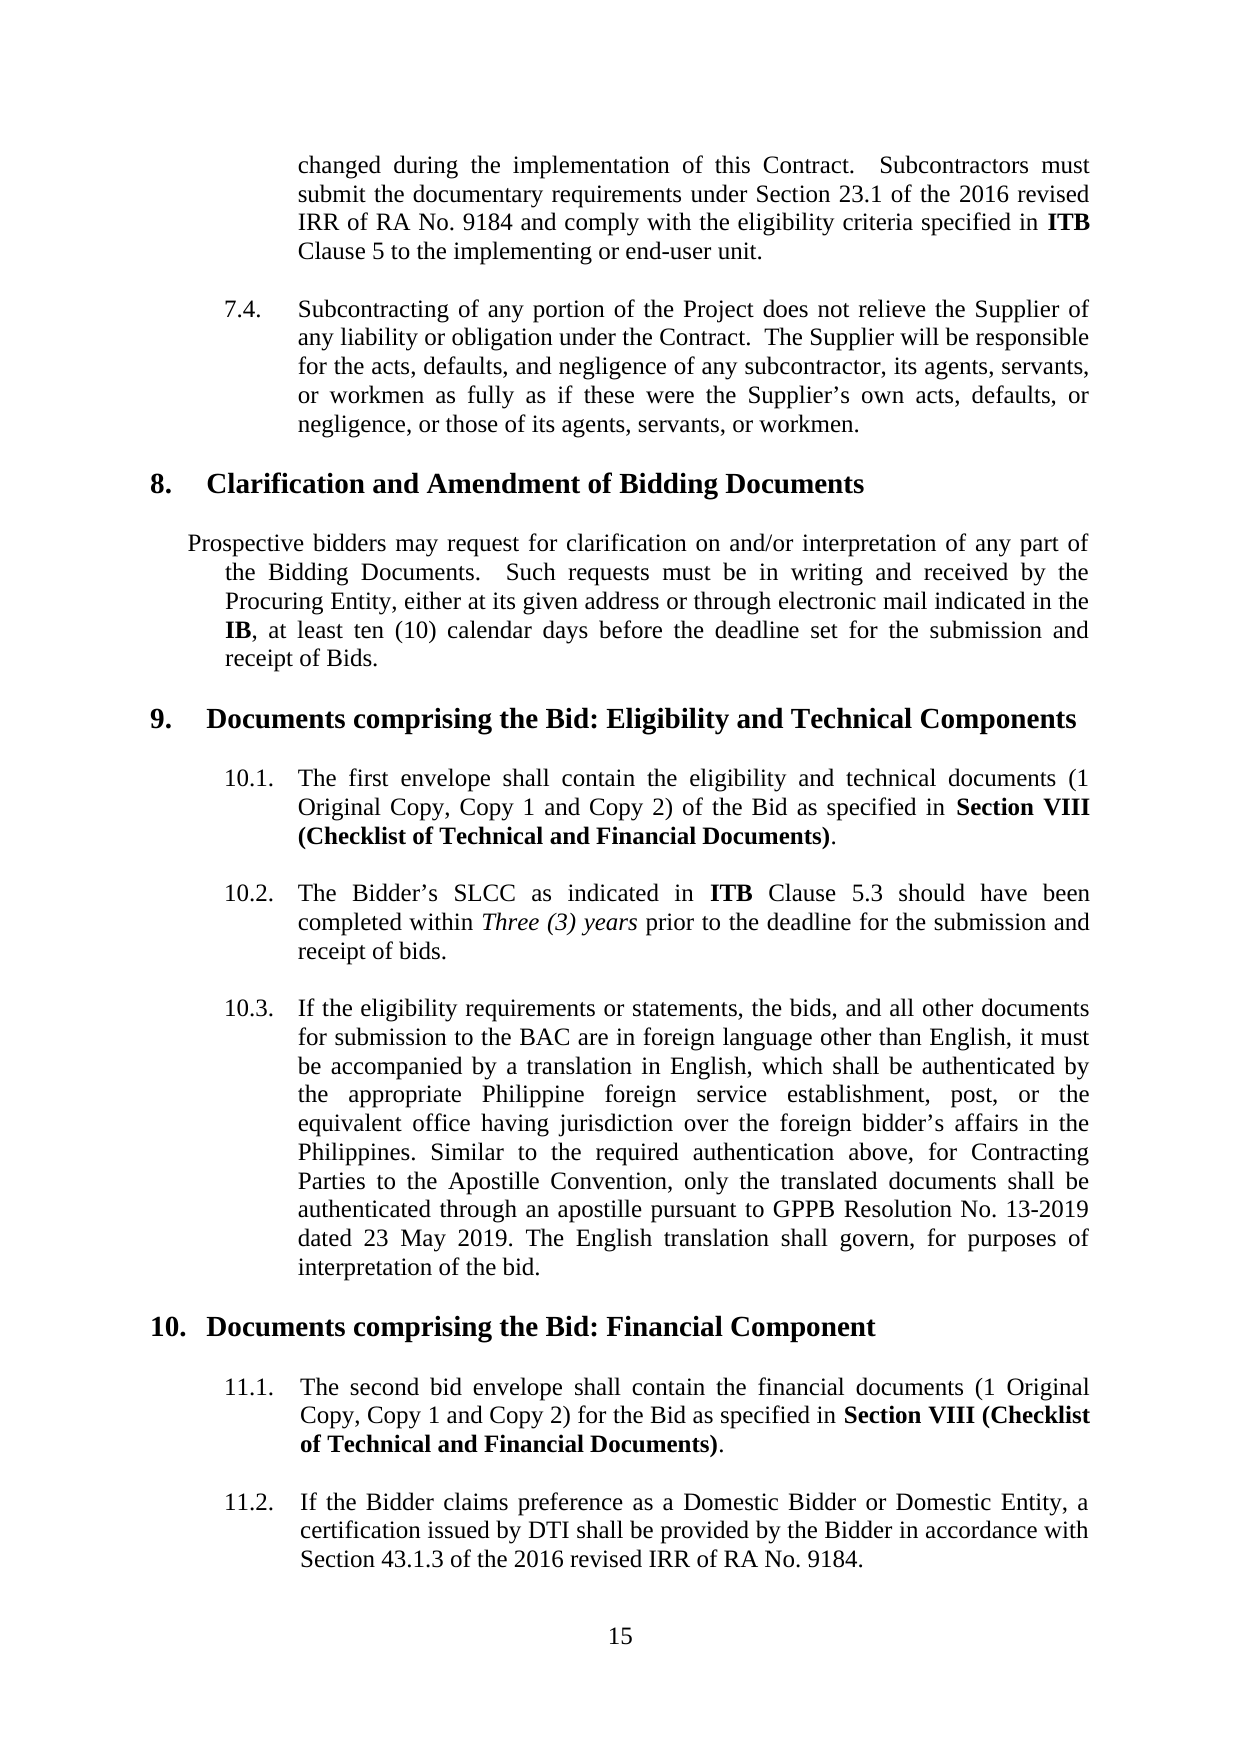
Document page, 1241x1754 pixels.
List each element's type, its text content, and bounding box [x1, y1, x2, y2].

list The Bidder’s SLCC as indicated in ITB Clause 5.3 should have been completed within Three (3) years prior to the deadline for the submission and receipt of bids. [224, 878, 1090, 964]
text Prospective bidders may request for clarification on and/or interpretation of any part of the Bidding Documents. Such requests must be in writing and received by the Procuring Entity, either at its given address or through electronic mail indicated in the IB, at least ten (10) calendar days before the deadline set for the submission and receipt of Bids. [187, 528, 1090, 672]
list Subcontracting of any portion of the Project does not relieve the Supplier of any liability or obligation under the Contract. The Supplier will be responsible for the acts, defaults, and negligence of any subcontractor, its agents, servants, or workmen as fully as if these were the Supplier’s own acts, defaults, or negligence, or those of its agents, servants, or workmen. [224, 294, 1090, 437]
subtitle Documents comprising the Bid: Financial Component [150, 1309, 1090, 1343]
list The second bid envelope shall contain the financial documents (1 Original Copy, Copy 1 and Copy 2) for the Bid as specified in Section VIII (Checklist of Technical and Financial Documents). [224, 1372, 1090, 1458]
list If the Bidder claims preference as a Domestic Bidder or Domestic Entity, a certification issued by DTI shall be provided by the Bidder in accordance with Section 43.1.3 of the 2016 revised IRR of RA No. 9184. [224, 1487, 1090, 1573]
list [225, 150, 1090, 265]
list If the eligibility requirements or statements, the bids, and all other documents for submission to the BAC are in foreign language other than English, it must be accompanied by a translation in English, which shall be authenticated by the appropriate Philippine foreign service establishment, post, or the equivalent office having jurisdiction over the foreign bidder’s affairs in the Philippines. Similar to the required authentication above, for Contracting Parties to the Apostille Convention, only the translated documents shall be authenticated through an apostille pursuant to GPPB Resolution No. 13-2019 dated 23 May 2019. The English translation shall govern, for purposes of interpretation of the bid. [224, 993, 1090, 1281]
list The first envelope shall contain the eligibility and technical documents (1 Original Copy, Copy 1 and Copy 2) of the Bid as specified in Section VIII (Checklist of Technical and Financial Documents). [224, 763, 1090, 849]
subtitle Clarification and Amendment of Bidding Documents [150, 466, 1090, 500]
subtitle Documents comprising the Bid: Eligibility and Technical Components [150, 701, 1090, 734]
